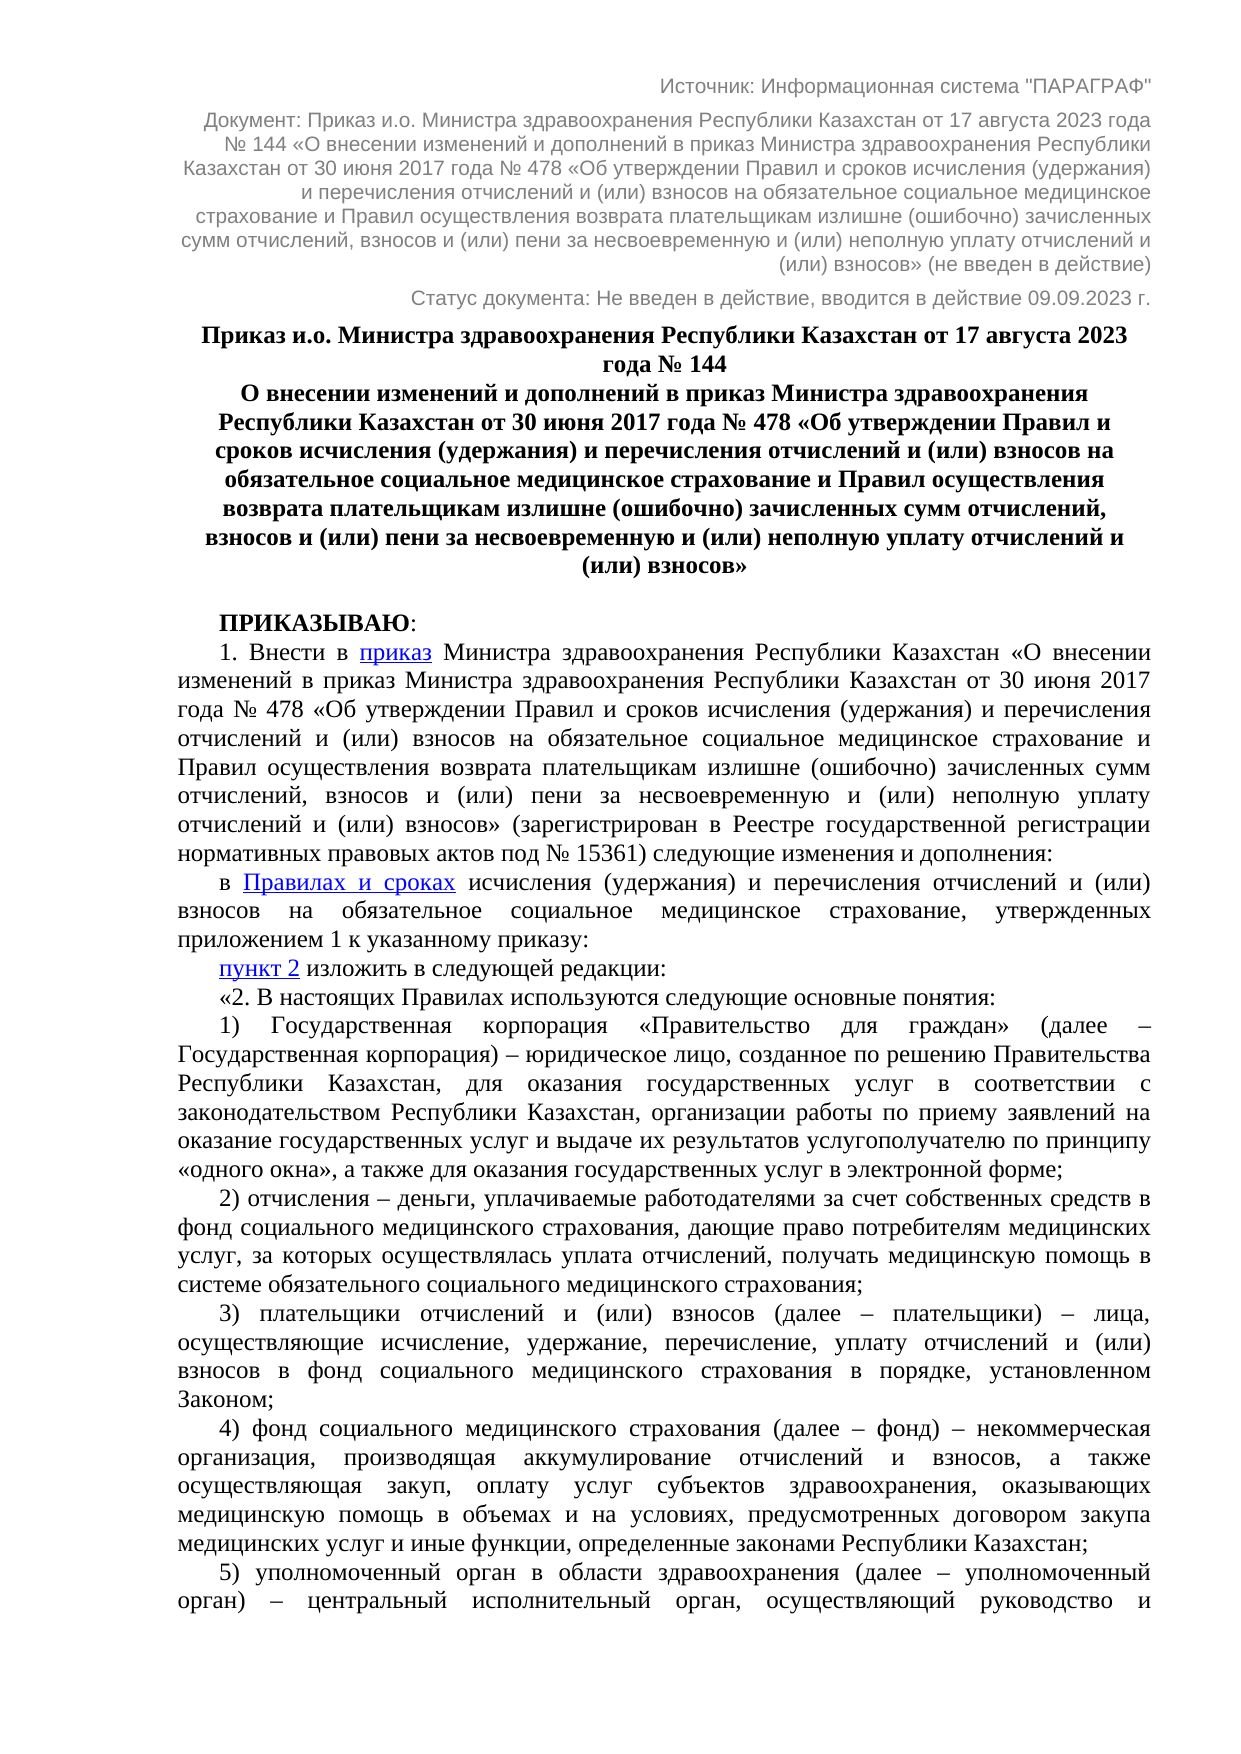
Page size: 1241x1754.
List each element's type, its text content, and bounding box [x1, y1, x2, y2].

text 4) фонд социального медицинского страхования (далее – фонд) – некоммерческая организация, производящая аккумулирование отчислений и взносов, а также осуществляющая закуп, оплату услуг субъектов здравоохранения, оказывающих медицинскую помощь в объемах и на условиях, предусмотренных договором закупа медицинских услуг и иные функции, определенные законами Республики Казахстан; [177, 1413, 1152, 1557]
text 2) отчисления – деньги, уплачиваемые работодателями за счет собственных средств в фонд социального медицинского страхования, дающие право потребителям медицинских услуг, за которых осуществлялась уплата отчислений, получать медицинскую помощь в системе обязательного социального медицинского страхования; [177, 1183, 1152, 1298]
text пункт 2 изложить в следующей редакции: [177, 953, 1152, 982]
text ПРИКАЗЫВАЮ: [177, 608, 1152, 637]
text «2. В настоящих Правилах используются следующие основные понятия: [177, 982, 1152, 1011]
text Приказ и.о. Министра здравоохранения Республики Казахстан от 17 августа 2023 года № 144 О внесении изменений и дополнений в приказ Министра здравоохранения Республики Казахстан от 30 июня 2017 года № 478 «Об утверждении Правил и сроков исчисления (удержания) и перечисления отчислений и (или) взносов на обязательное социальное медицинское страхование и Правил осуществления возврата плательщикам излишне (ошибочно) зачисленных сумм отчислений, взносов и (или) пени за несвоевременную и (или) неполную уплату отчислений и (или) взносов» [177, 321, 1152, 579]
text 3) плательщики отчислений и (или) взносов (далее – плательщики) – лица, осуществляющие исчисление, удержание, перечисление, уплату отчислений и (или) взносов в фонд социального медицинского страхования в порядке, установленном Законом; [177, 1298, 1152, 1413]
text 1. Внести в приказ Министра здравоохранения Республики Казахстан «О внесении изменений в приказ Министра здравоохранения Республики Казахстан от 30 июня 2017 года № 478 «Об утверждении Правил и сроков исчисления (удержания) и перечисления отчислений и (или) взносов на обязательное социальное медицинское страхование и Правил осуществления возврата плательщикам излишне (ошибочно) зачисленных сумм отчислений, взносов и (или) пени за несвоевременную и (или) неполную уплату отчислений и (или) взносов» (зарегистрирован в Реестре государственной регистрации нормативных правовых актов под № 15361) следующие изменения и дополнения: [177, 637, 1152, 867]
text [177, 1557, 1152, 1614]
text 1) Государственная корпорация «Правительство для граждан» (далее – Государственная корпорация) – юридическое лицо, созданное по решению Правительства Республики Казахстан, для оказания государственных услуг в соответствии с законодательством Республики Казахстан, организации работы по приему заявлений на оказание государственных услуг и выдаче их результатов услугополучателю по принципу «одного окна», а также для оказания государственных услуг в электронной форме; [177, 1011, 1152, 1183]
text в Правилах и сроках исчисления (удержания) и перечисления отчислений и (или) взносов на обязательное социальное медицинское страхование, утвержденных приложением 1 к указанному приказу: [177, 867, 1152, 953]
